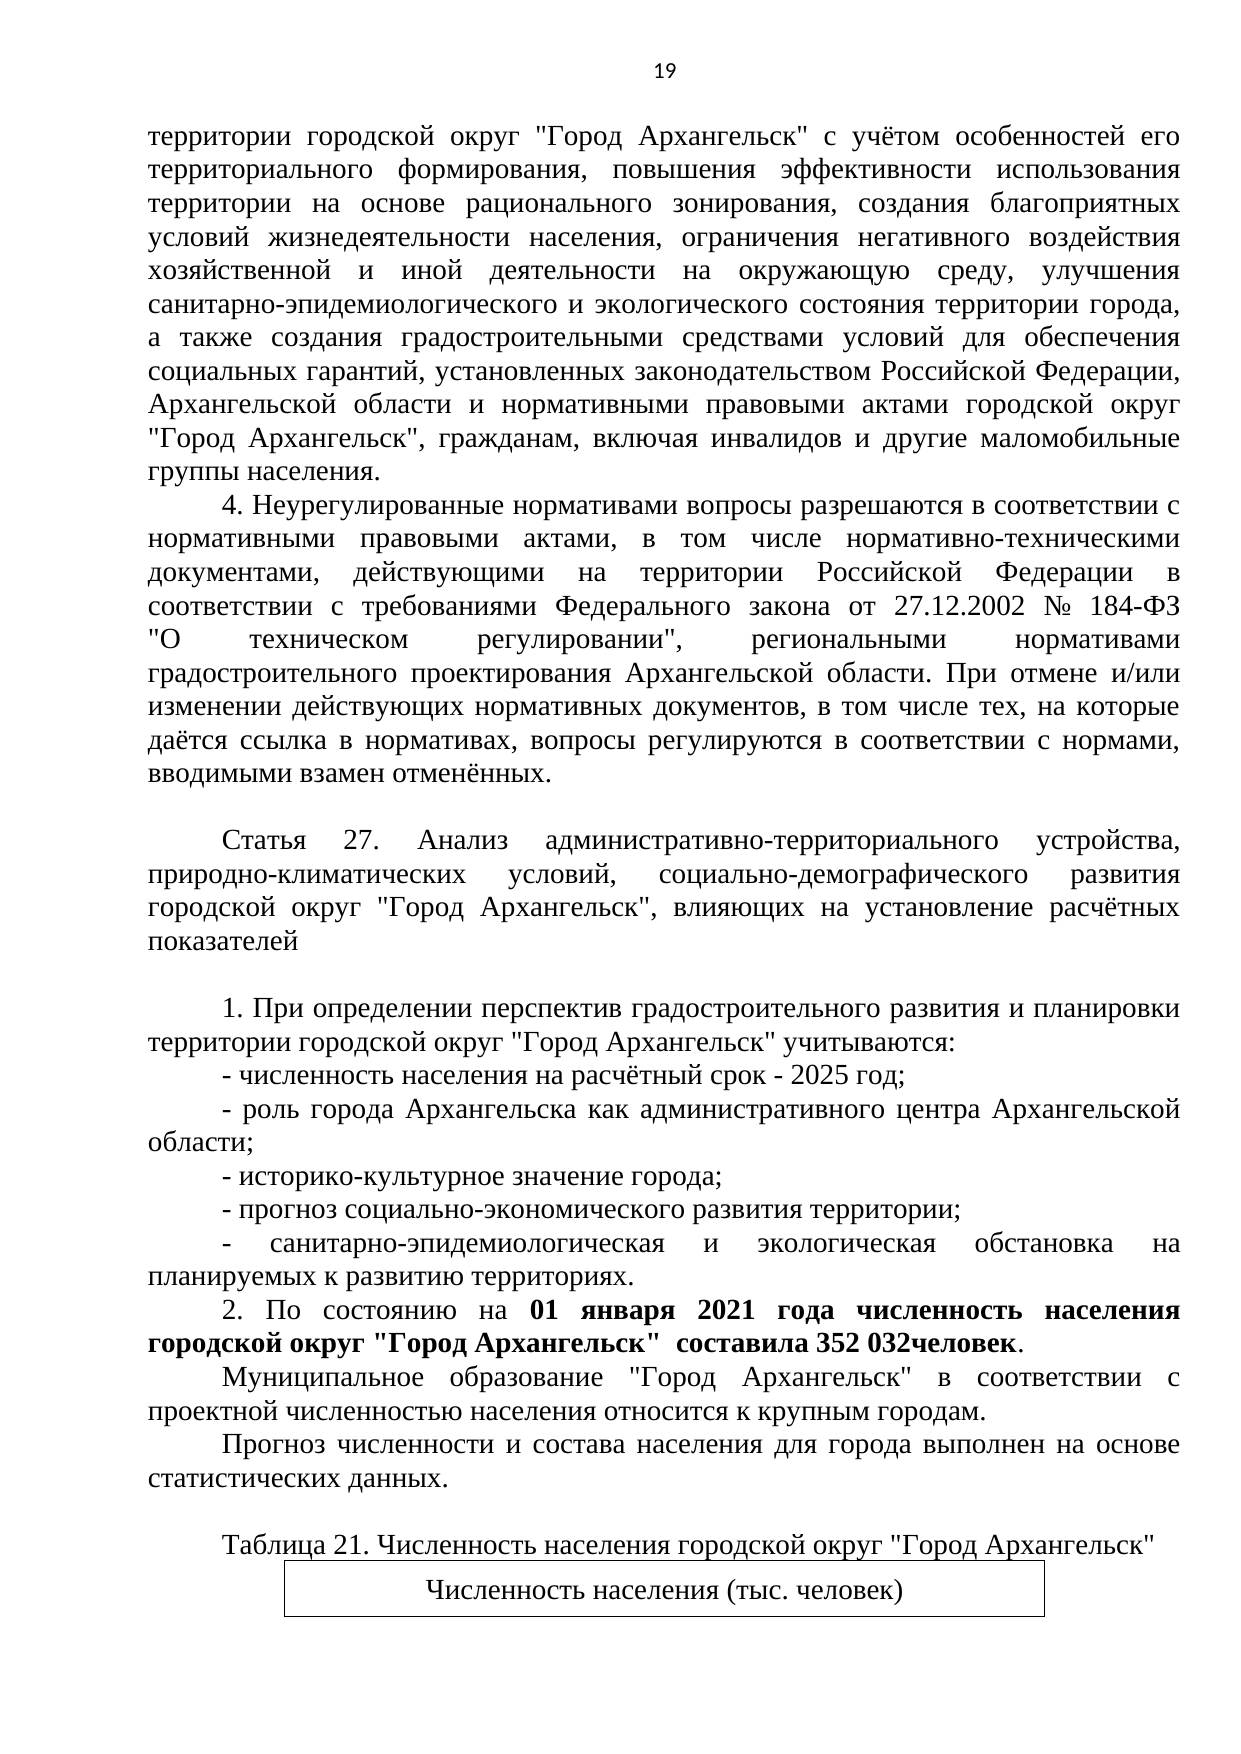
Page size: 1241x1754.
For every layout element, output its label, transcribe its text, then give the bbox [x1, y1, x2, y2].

text - роль города Архангельска как административного центра Архангельской области; [148, 1091, 1181, 1158]
text - прогноз социально-экономического развития территории; [148, 1191, 1181, 1225]
text - историко-культурное значение города; [148, 1158, 1181, 1191]
text 1. При определении перспектив градостроительного развития и планировки территории городской округ "Город Архангельск" учитываются: [148, 990, 1181, 1057]
text - санитарно-эпидемиологическая и экологическая обстановка на планируемых к развитию территориях. [148, 1225, 1181, 1292]
table_header Численность населения (тыс. человек) [285, 1561, 1044, 1616]
text - численность населения на расчётный срок - 2025 год; [148, 1057, 1181, 1091]
text Таблица 21. Численность населения городской округ "Город Архангельск" [148, 1527, 1181, 1560]
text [148, 118, 1181, 487]
text Статья 27. Анализ административно-территориального устройства, природно-климатических условий, социально-демографического развития городской округ "Город Архангельск", влияющих на установление расчётных показателей [148, 822, 1181, 957]
text Прогноз численности и состава населения для города выполнен на основе статистических данных. [148, 1426, 1181, 1493]
text Муниципальное образование "Город Архангельск" в соответствии с проектной численностью населения относится к крупным городам. [148, 1359, 1181, 1426]
text 4. Неурегулированные нормативами вопросы разрешаются в соответствии с нормативными правовыми актами, в том числе нормативно-техническими документами, действующими на территории Российской Федерации в соответствии с требованиями Федерального закона от 27.12.2002 № 184-ФЗ "О техническом регулировании", региональными нормативами градостроительного проектирования Архангельской области. При отмене и/или изменении действующих нормативных документов, в том числе тех, на которые даётся ссылка в нормативах, вопросы регулируются в соответствии с нормами, вводимыми взамен отменённых. [148, 487, 1181, 789]
text 2. По состоянию на 01 января 2021 года численность населения городской округ "Город Архангельск" составила 352 032человек. [148, 1292, 1181, 1359]
